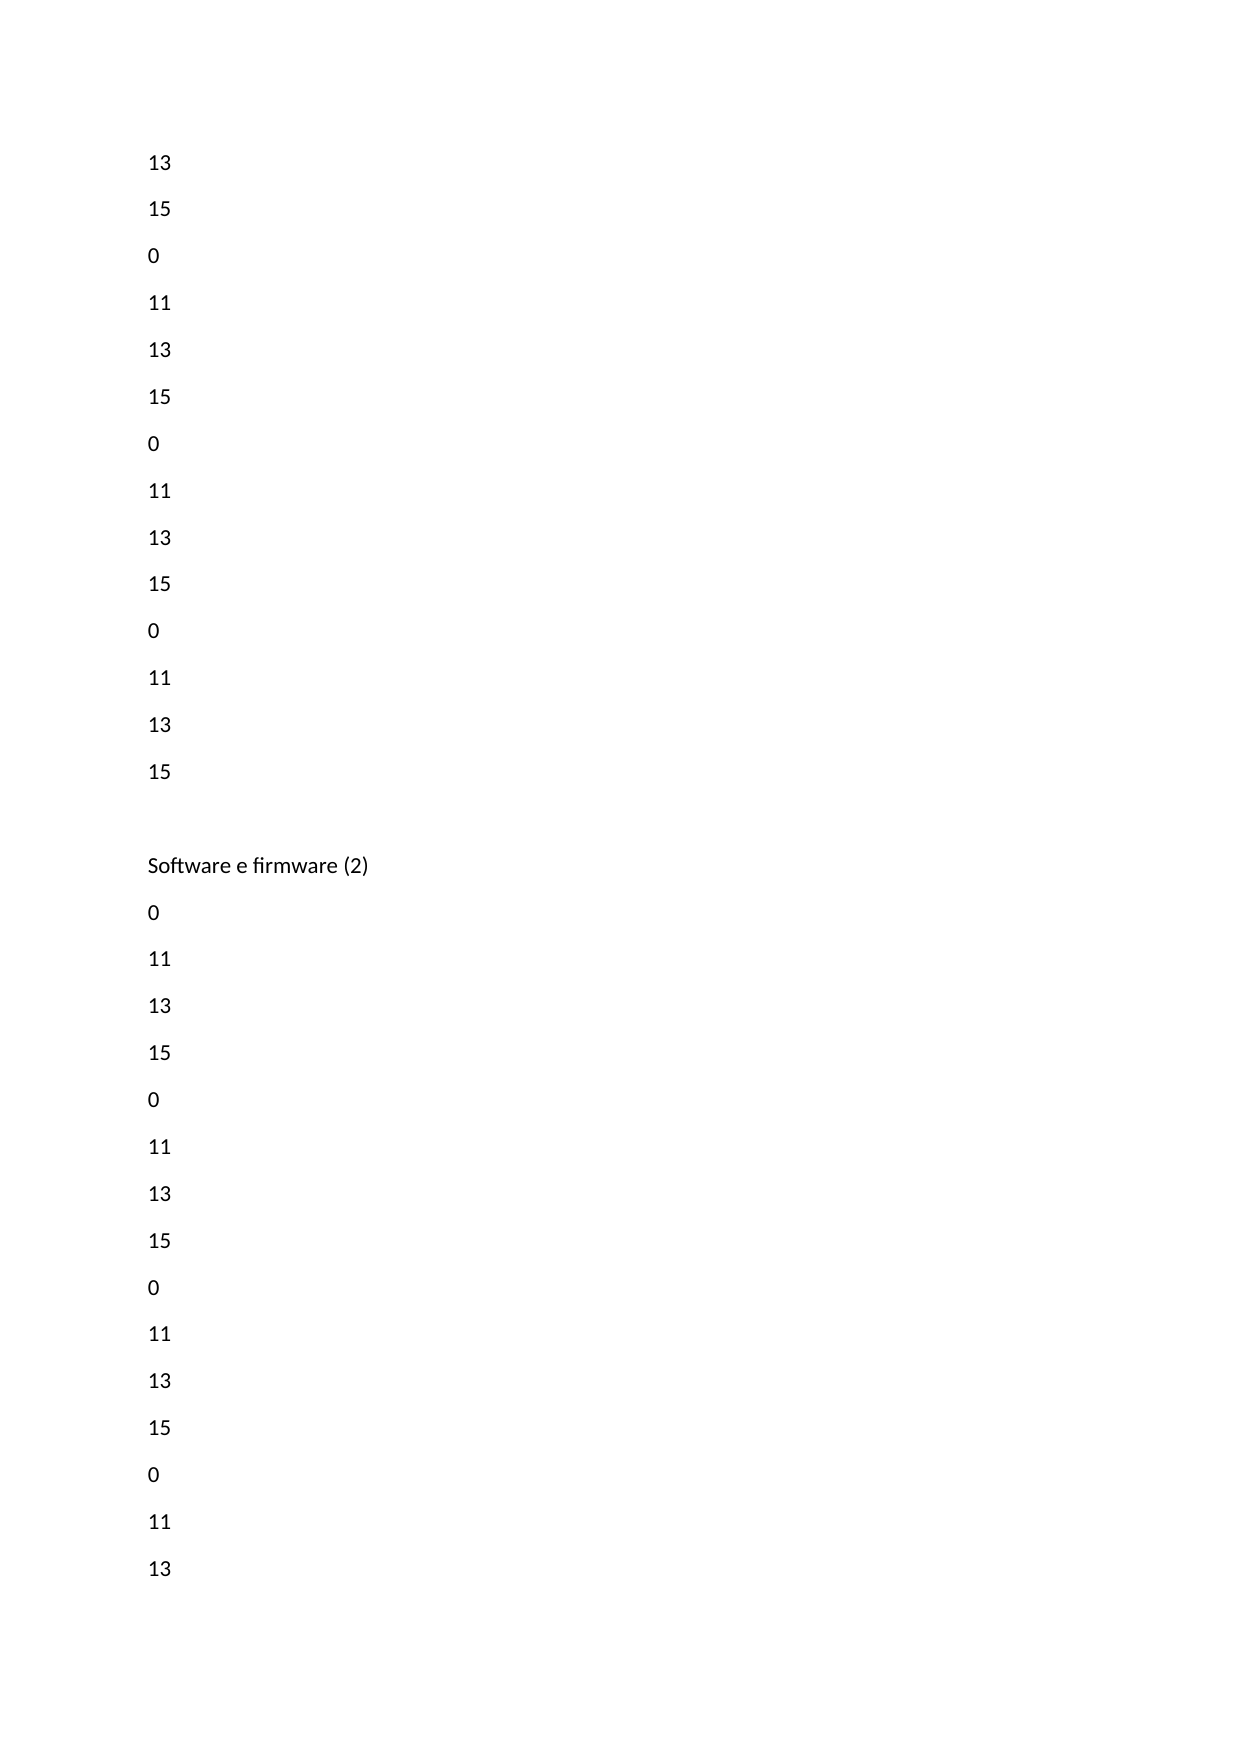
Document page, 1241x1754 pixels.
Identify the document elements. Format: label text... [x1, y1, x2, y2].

text 13 [148, 1366, 1093, 1394]
text 11 [148, 1132, 1093, 1160]
text 13 [148, 335, 1093, 363]
text 0 [148, 241, 1093, 269]
text 13 [148, 991, 1093, 1019]
text Software e firmware (2) [148, 851, 1093, 879]
text 15 [148, 1413, 1093, 1441]
text 0 [148, 1273, 1093, 1301]
text 0 [148, 1085, 1093, 1113]
text 13 [148, 148, 1093, 176]
text 11 [148, 663, 1093, 691]
text 15 [148, 569, 1093, 597]
text 0 [148, 429, 1093, 457]
text 15 [148, 1038, 1093, 1066]
text 11 [148, 944, 1093, 972]
text 13 [148, 523, 1093, 551]
text 13 [148, 1554, 1093, 1582]
text 15 [148, 757, 1093, 785]
text 11 [148, 288, 1093, 316]
text 15 [148, 382, 1093, 410]
text 0 [148, 898, 1093, 926]
text 0 [148, 616, 1093, 644]
text 11 [148, 476, 1093, 504]
text 13 [148, 1179, 1093, 1207]
text 11 [148, 1319, 1093, 1347]
text 0 [148, 1460, 1093, 1488]
text 15 [148, 1226, 1093, 1254]
text 11 [148, 1507, 1093, 1535]
text 13 [148, 710, 1093, 738]
text 15 [148, 194, 1093, 222]
